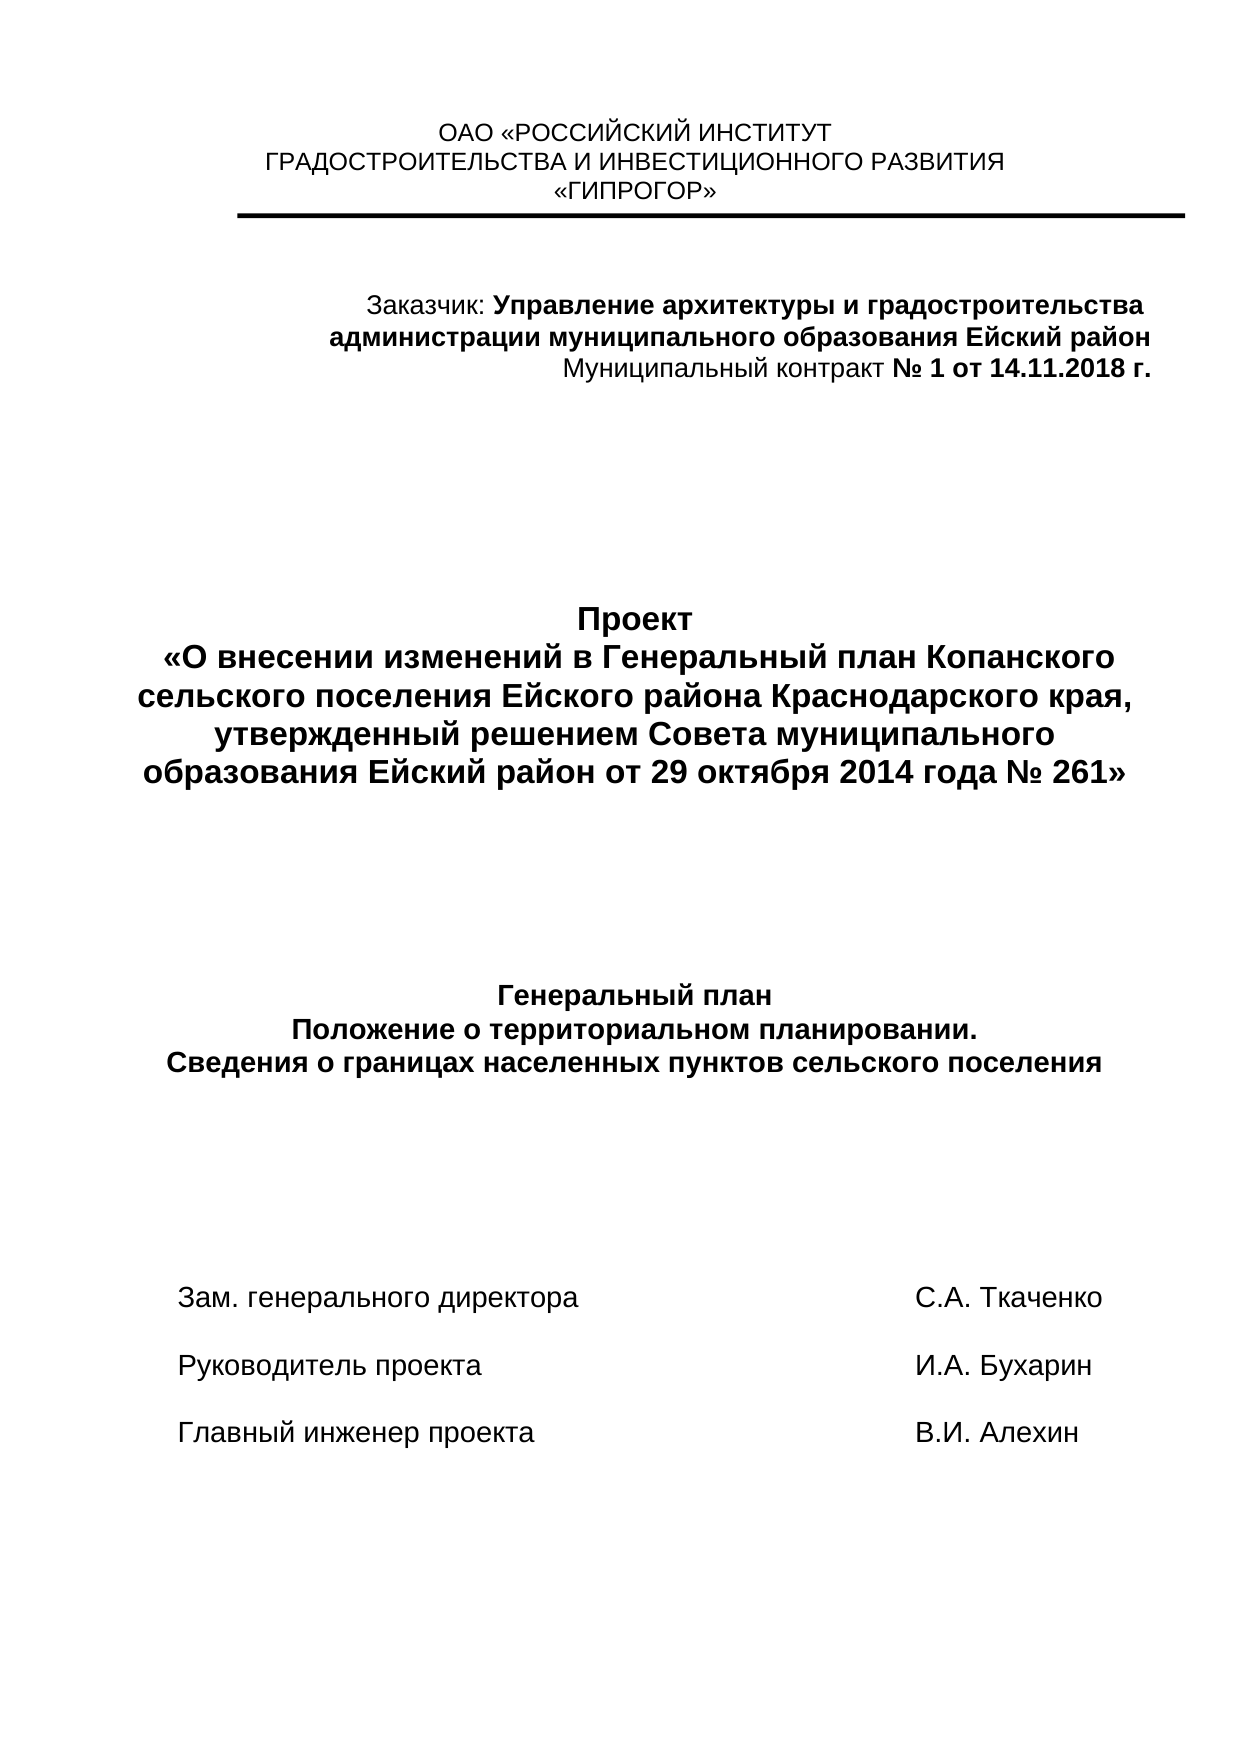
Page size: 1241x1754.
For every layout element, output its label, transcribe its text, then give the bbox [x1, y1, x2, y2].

text Муниципальный контракт № 1 от 14.11.2018 г. [118, 352, 1152, 383]
text Заказчик: Управление архитектуры и градостроительства администрации муниципального образования Ейский район [118, 289, 1152, 352]
text Проект [118, 599, 1152, 637]
text Сведения о границах населенных пунктов сельского поселения [118, 1045, 1152, 1079]
text ГРАДОСТРОИТЕЛЬСТВА И ИНВЕСТИЦИОННОГО РАЗВИТИЯ [118, 147, 1152, 176]
text Положение о территориальном планировании. [118, 1012, 1152, 1045]
text Руководитель проекта И.А. Бухарин [177, 1347, 1152, 1381]
text Генеральный план [118, 978, 1152, 1012]
text «О внесении изменений в Генеральный план Копанского [118, 637, 1152, 676]
text Зам. генерального директора С.А. Ткаченко [177, 1280, 1152, 1314]
text ОАО «РОССИЙСКИЙ ИНСТИТУТ [118, 118, 1152, 147]
text Главный инженер проекта В.И. Алехин [177, 1414, 1152, 1448]
text сельского поселения Ейского района Краснодарского края, [118, 676, 1152, 714]
text утвержденный решением Совета муниципального образования Ейский район от 29 октября 2014 года № 261» [118, 714, 1152, 791]
text «ГИПРОГОР» [118, 176, 1152, 204]
